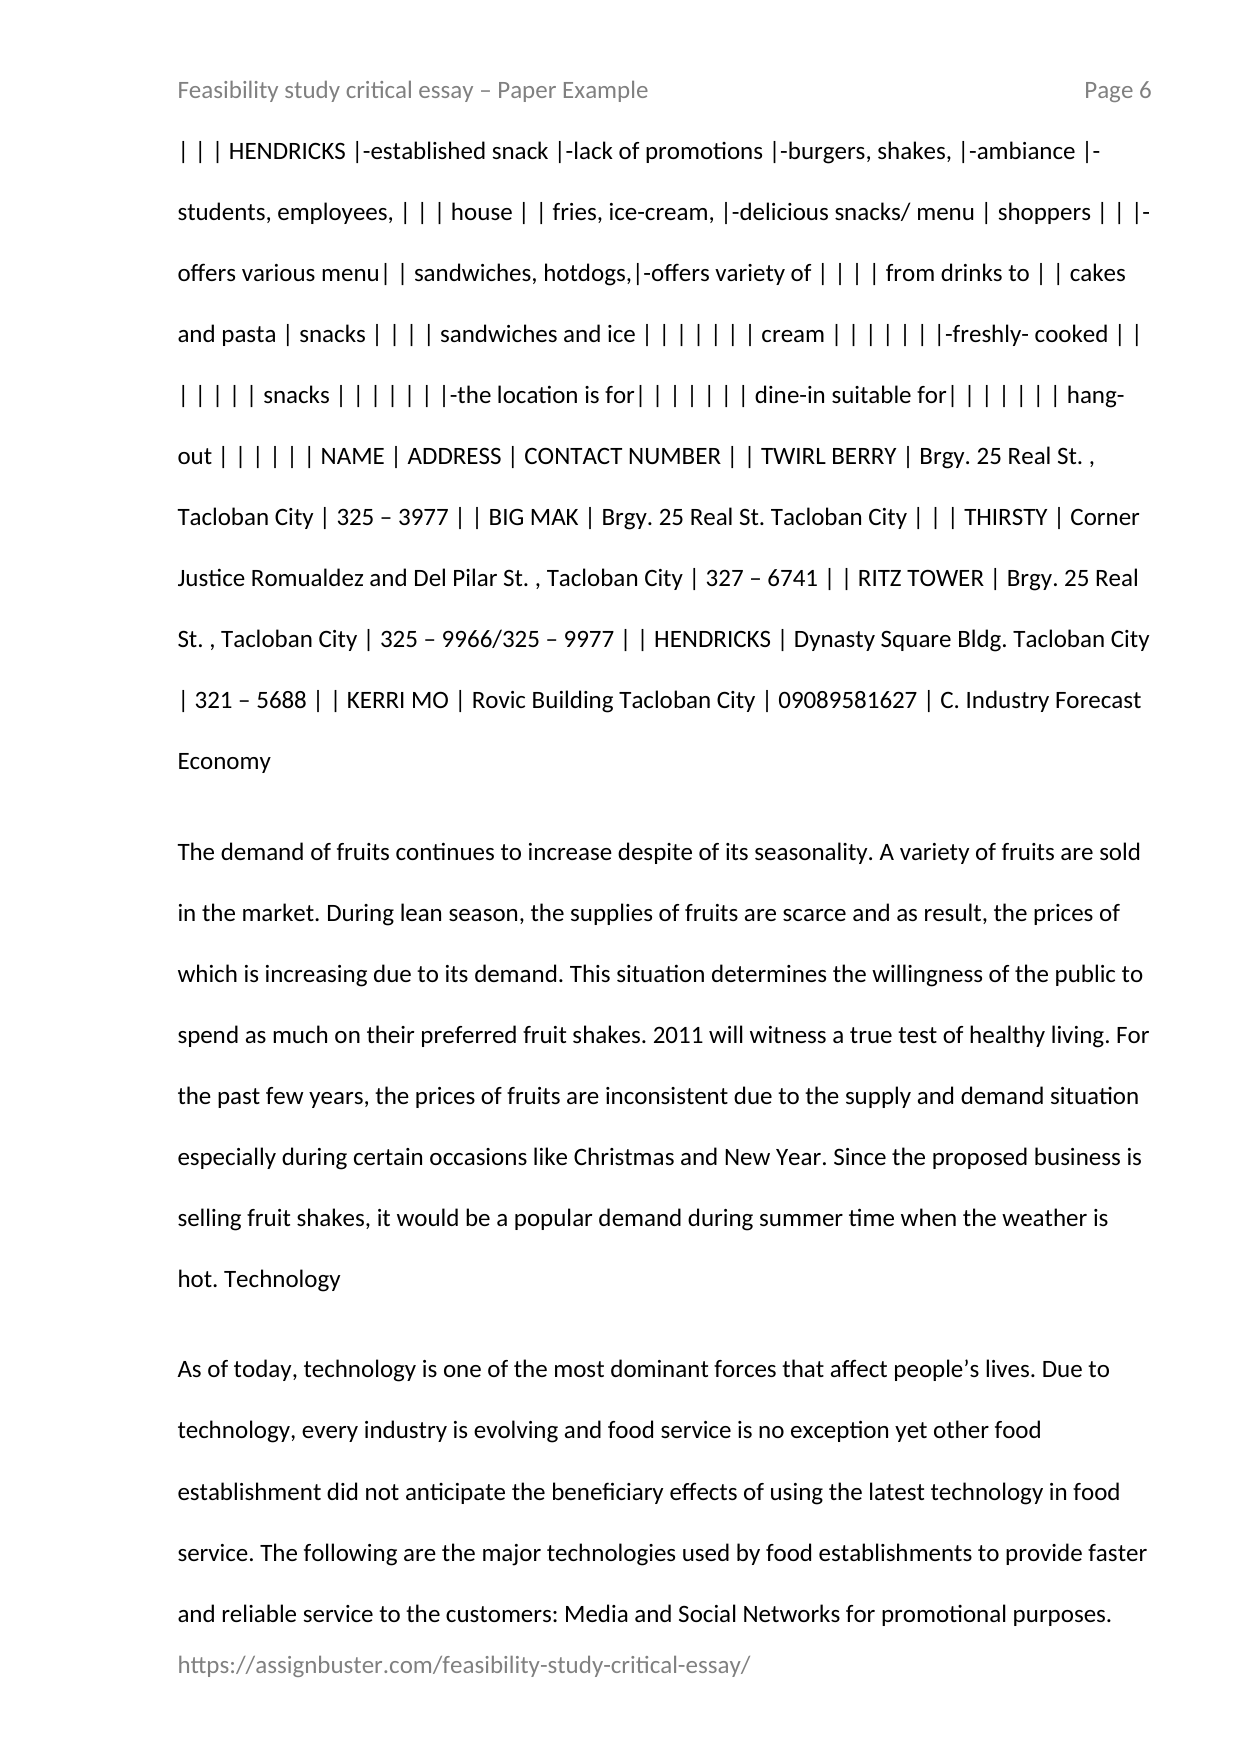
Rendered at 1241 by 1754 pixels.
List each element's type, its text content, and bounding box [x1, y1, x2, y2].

text The demand of fruits continues to increase despite of its seasonality. A variety of fruits are sold in the market. During lean season, the supplies of fruits are scarce and as result, the prices of which is increasing due to its demand. This situation determines the willingness of the public to spend as much on their preferred fruit shakes. 2011 will witness a true test of healthy living. For the past few years, the prices of fruits are inconsistent due to the supply and demand situation especially during certain occasions like Christmas and New Year. Since the proposed business is selling fruit shakes, it would be a popular demand during summer time when the weather is hot. Technology [177, 836, 1152, 1293]
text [177, 135, 1152, 776]
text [177, 1353, 1152, 1628]
